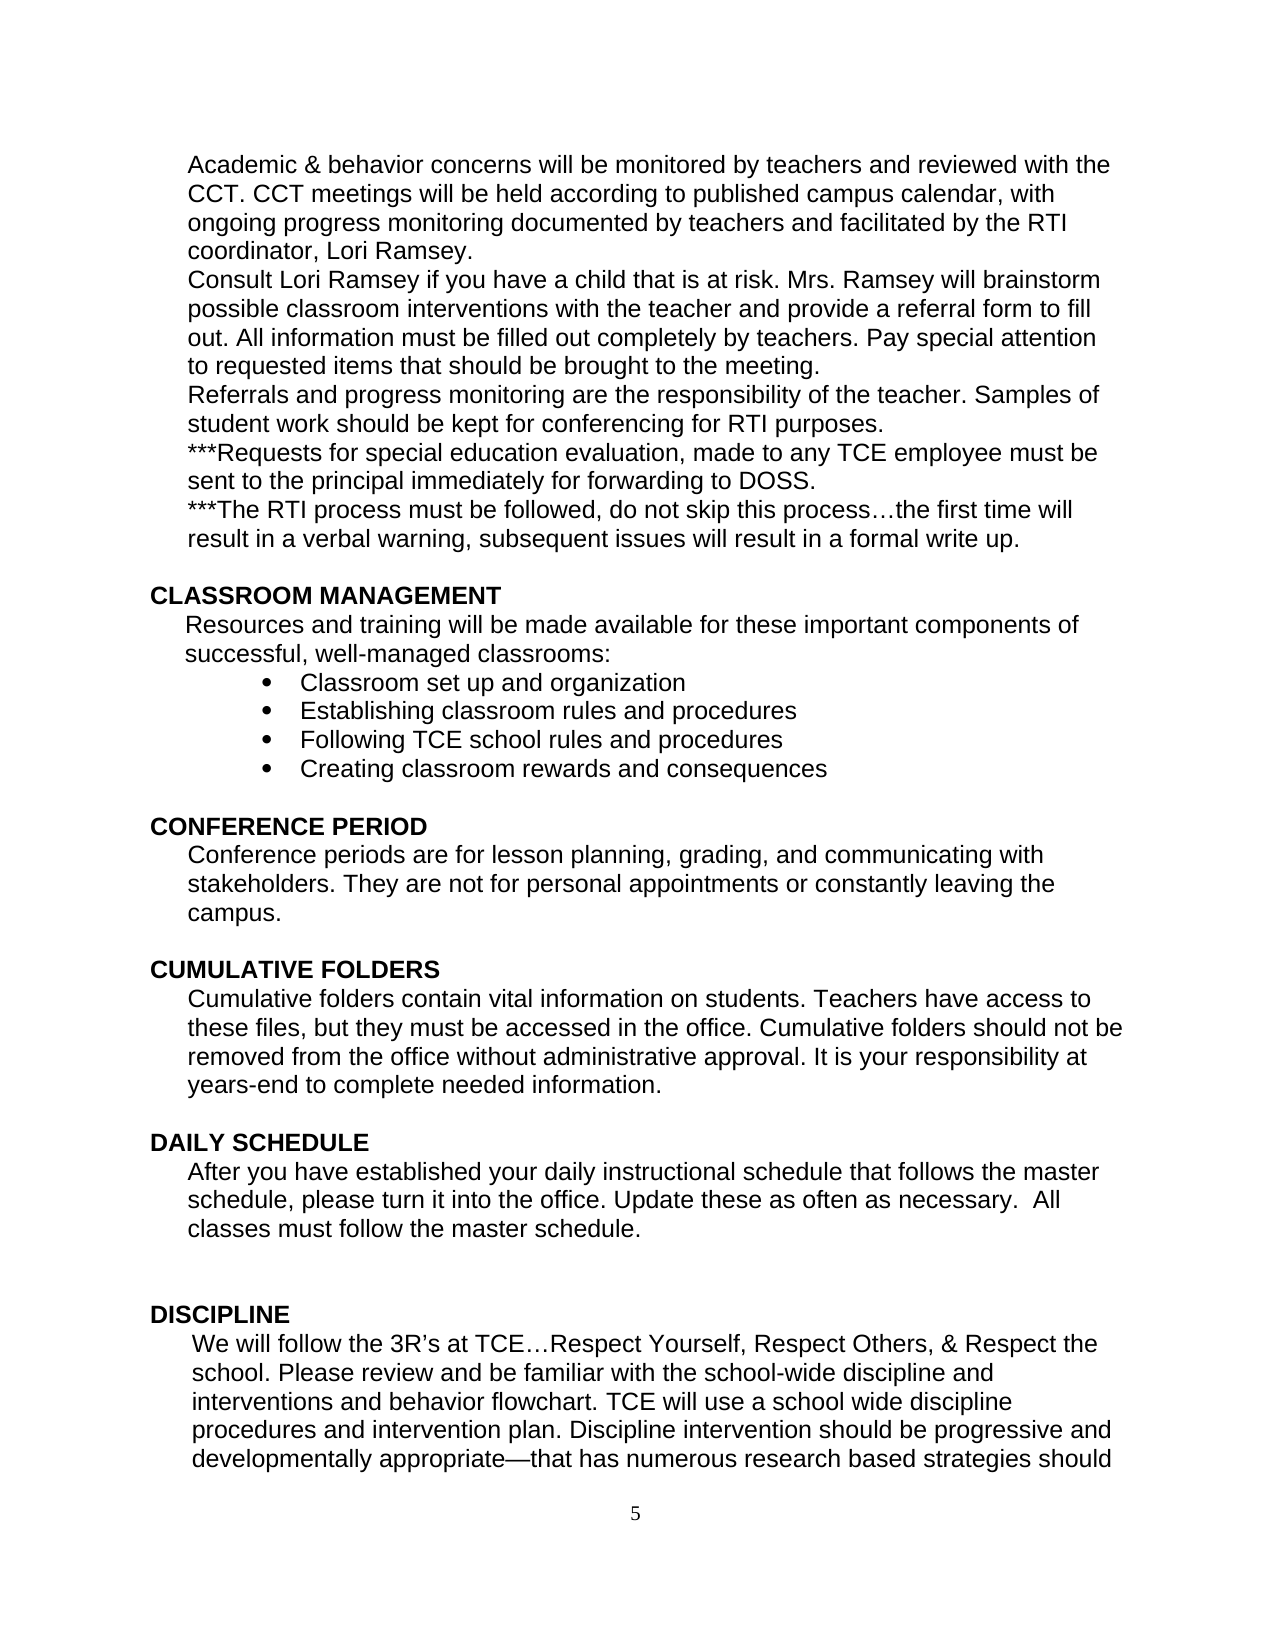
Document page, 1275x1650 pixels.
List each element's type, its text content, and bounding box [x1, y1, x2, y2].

list Following TCE school rules and procedures [262, 725, 1125, 754]
list Classroom set up and organization [262, 667, 1125, 696]
text ***Requests for special education evaluation, made to any TCE employee must be sent to the principal immediately for forwarding to DOSS. [187, 437, 1125, 495]
text Cumulative folders contain vital information on students. Teachers have access to these files, but they must be accessed in the office. Cumulative folders should not be removed from the office without administrative approval. It is your responsibility at years-end to complete needed information. [187, 984, 1125, 1099]
list Establishing classroom rules and procedures [262, 696, 1125, 725]
text school. Please review and be familiar with the school-wide discipline and [150, 1358, 1125, 1387]
text Resources and training will be made available for these important components of [150, 610, 1125, 639]
text successful, well-managed classrooms: [150, 639, 1125, 667]
text procedures and intervention plan. Discipline intervention should be progressive and [150, 1415, 1125, 1444]
text ***The RTI process must be followed, do not skip this process…the first time will result in a verbal warning, subsequent issues will result in a formal write up. [187, 495, 1125, 552]
text CLASSROOM MANAGEMENT [150, 581, 1125, 610]
text developmentally appropriate—that has numerous research based strategies should [150, 1444, 1125, 1473]
text Conference periods are for lesson planning, grading, and communicating with stakeholders. They are not for personal appointments or constantly leaving the campus. [187, 840, 1125, 927]
text Consult Lori Ramsey if you have a child that is at risk. Mrs. Ramsey will brainstorm possible classroom interventions with the teacher and provide a referral form to fill out. All information must be filled out completely by teachers. Pay special attention to requested items that should be brought to the meeting. [187, 265, 1125, 380]
text interventions and behavior flowchart. TCE will use a school wide discipline [150, 1387, 1125, 1415]
text Academic & behavior concerns will be monitored by teachers and reviewed with the CCT. CCT meetings will be held according to published campus calendar, with ongoing progress monitoring documented by teachers and facilitated by the RTI coordinator, Lori Ramsey. [187, 150, 1125, 265]
text After you have established your daily instructional schedule that follows the master schedule, please turn it into the office. Update these as often as necessary. All classes must follow the master schedule. [187, 1157, 1125, 1243]
list Creating classroom rewards and consequences [262, 754, 1125, 783]
text DISCIPLINE [150, 1300, 1125, 1329]
text We will follow the 3R’s at TCE…Respect Yourself, Respect Others, & Respect the [150, 1329, 1125, 1358]
text CUMULATIVE FOLDERS [150, 955, 1125, 984]
text DAILY SCHEDULE [150, 1128, 1125, 1157]
text CONFERENCE PERIOD [150, 812, 1125, 840]
text Referrals and progress monitoring are the responsibility of the teacher. Samples of student work should be kept for conferencing for RTI purposes. [187, 380, 1125, 437]
